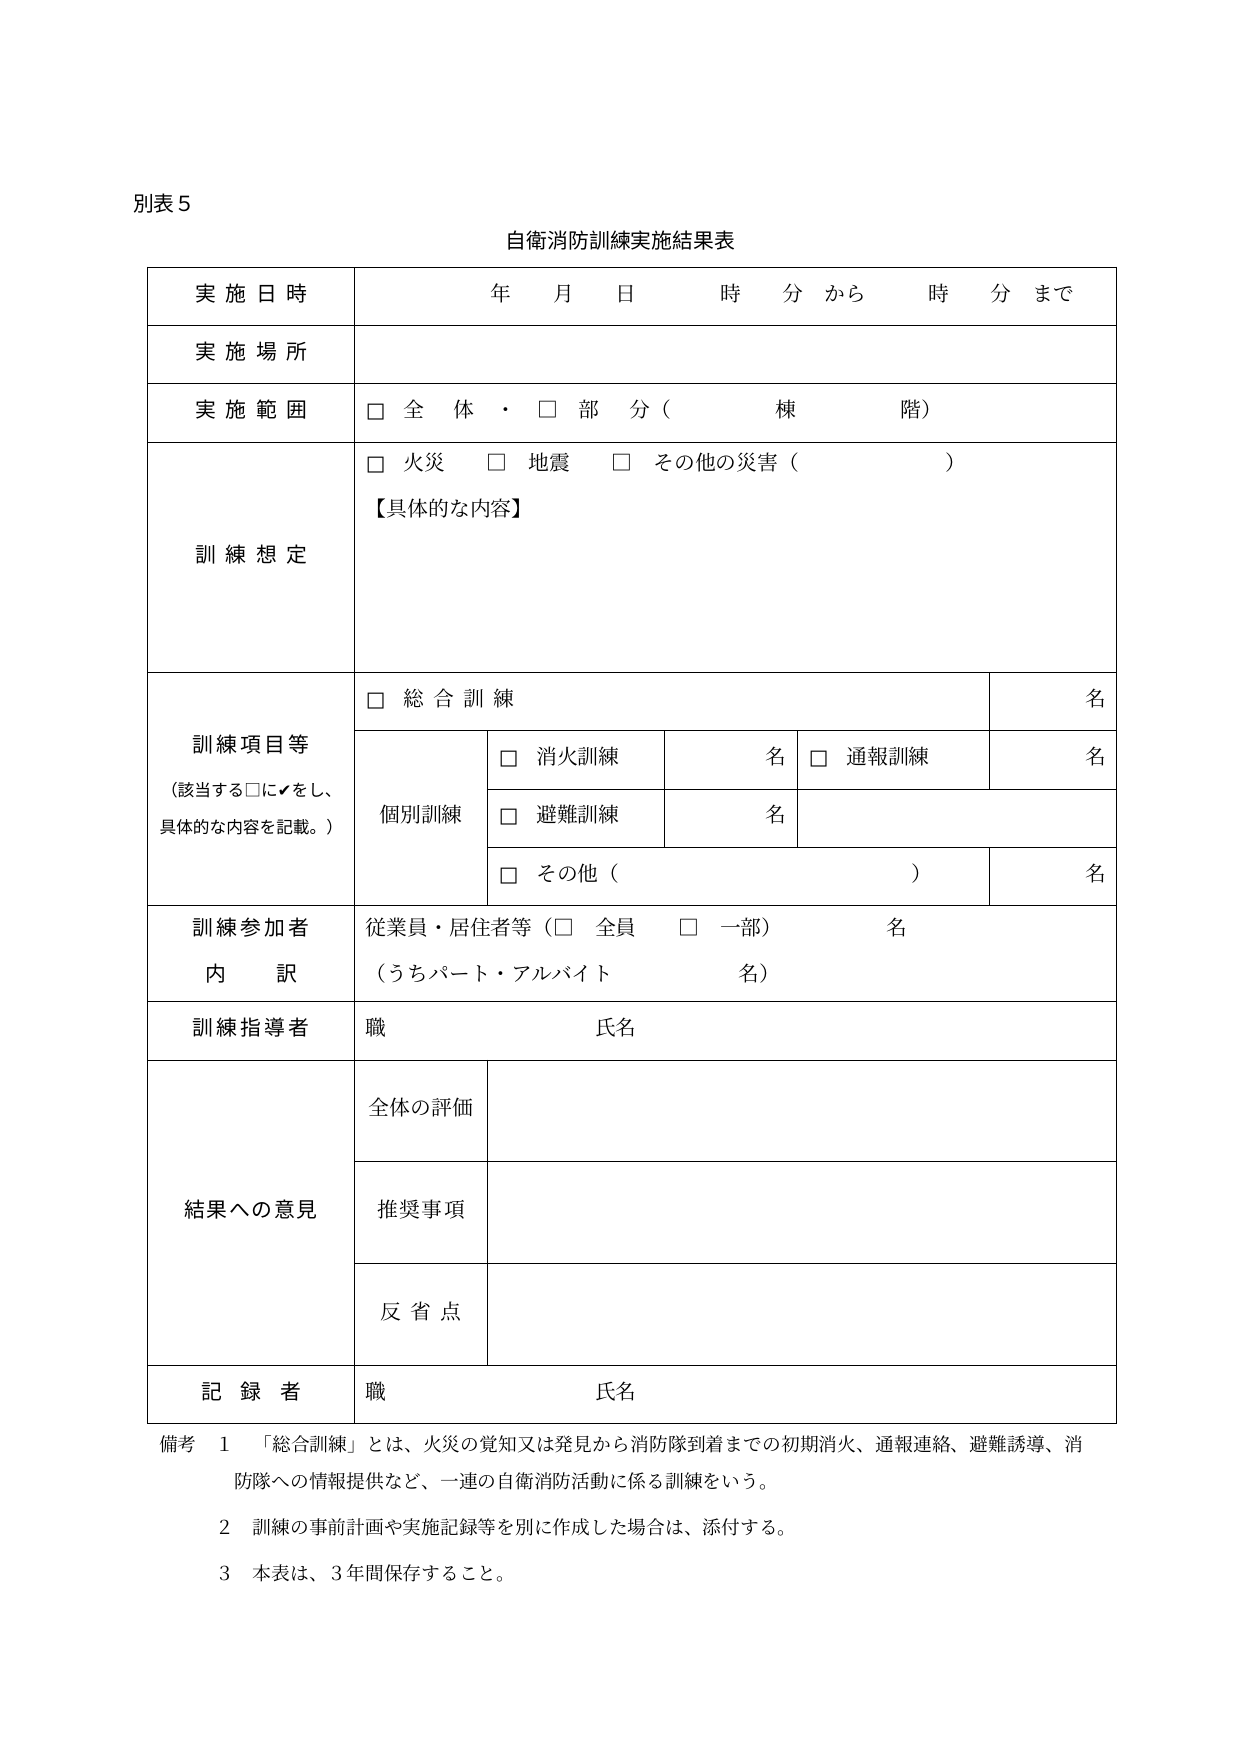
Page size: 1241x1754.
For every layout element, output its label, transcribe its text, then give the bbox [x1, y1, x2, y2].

table_cell その他（ ） [488, 848, 989, 905]
table_cell [798, 790, 1116, 847]
table_cell 従業員・居住者等（□ 全員 □ 一部） 名 （うちパート・アルバイト 名） [355, 906, 1116, 1001]
table_cell 火災 □ 地震 □ その他の災害（ ） 【具体的な内容】 [355, 443, 1116, 672]
table_cell 名 [665, 731, 797, 788]
table_cell 全体の評価 [355, 1061, 487, 1161]
table_cell 名 [665, 790, 797, 847]
text 別表５ [133, 183, 1107, 221]
table_cell 推奨事項 [355, 1162, 487, 1263]
table_cell 実施範囲 [148, 384, 354, 442]
table_cell 職 氏名 [355, 1002, 1116, 1059]
table_cell 名 [990, 848, 1116, 905]
table_cell 備考 １ 「総合訓練」とは、火災の覚知又は発見から消防隊到着までの初期消火、通報連絡、避難誘導、消防隊への情報提供など、一連の自衛消防活動に係る訓練をいう。 ２ 訓練の事前計画や実施記録等を別に作成した場合は、添付する。 ３ 本表は、３年間保存すること。 [148, 1424, 1117, 1599]
table_cell 結果への意見 [148, 1061, 354, 1365]
table_cell 記録者 [148, 1366, 354, 1423]
table_cell 実施場所 [148, 326, 354, 383]
table_cell 訓練参加者 内訳 [148, 906, 354, 1001]
text 自衛消防訓練実施結果表 [133, 221, 1107, 258]
table_cell 個別訓練 [355, 731, 487, 905]
table_cell 総合訓練 [355, 673, 989, 730]
table_cell 名 [990, 731, 1116, 788]
table_cell [488, 1162, 1116, 1263]
table_cell [355, 326, 1116, 383]
table_cell 名 [990, 673, 1116, 730]
table_cell 職 氏名 [355, 1366, 1116, 1423]
table_cell 消火訓練 [488, 731, 664, 788]
table_cell 避難訓練 [488, 790, 664, 847]
table_cell 全体 ・ □ 部分（ 棟 階） [355, 384, 1116, 442]
table_header 年 月 日 時 分 から 時 分 まで [355, 268, 1116, 325]
table_cell 訓練指導者 [148, 1002, 354, 1059]
table_cell 通報訓練 [798, 731, 989, 788]
table_cell 反省点 [355, 1264, 487, 1365]
table_cell [488, 1061, 1116, 1161]
table_cell 訓練想定 [148, 443, 354, 672]
table_cell 訓練項目等 （該当する□に✔をし、具体的な内容を記載。） [148, 673, 354, 905]
table_header 実施日時 [148, 268, 354, 325]
table_cell [488, 1264, 1116, 1365]
